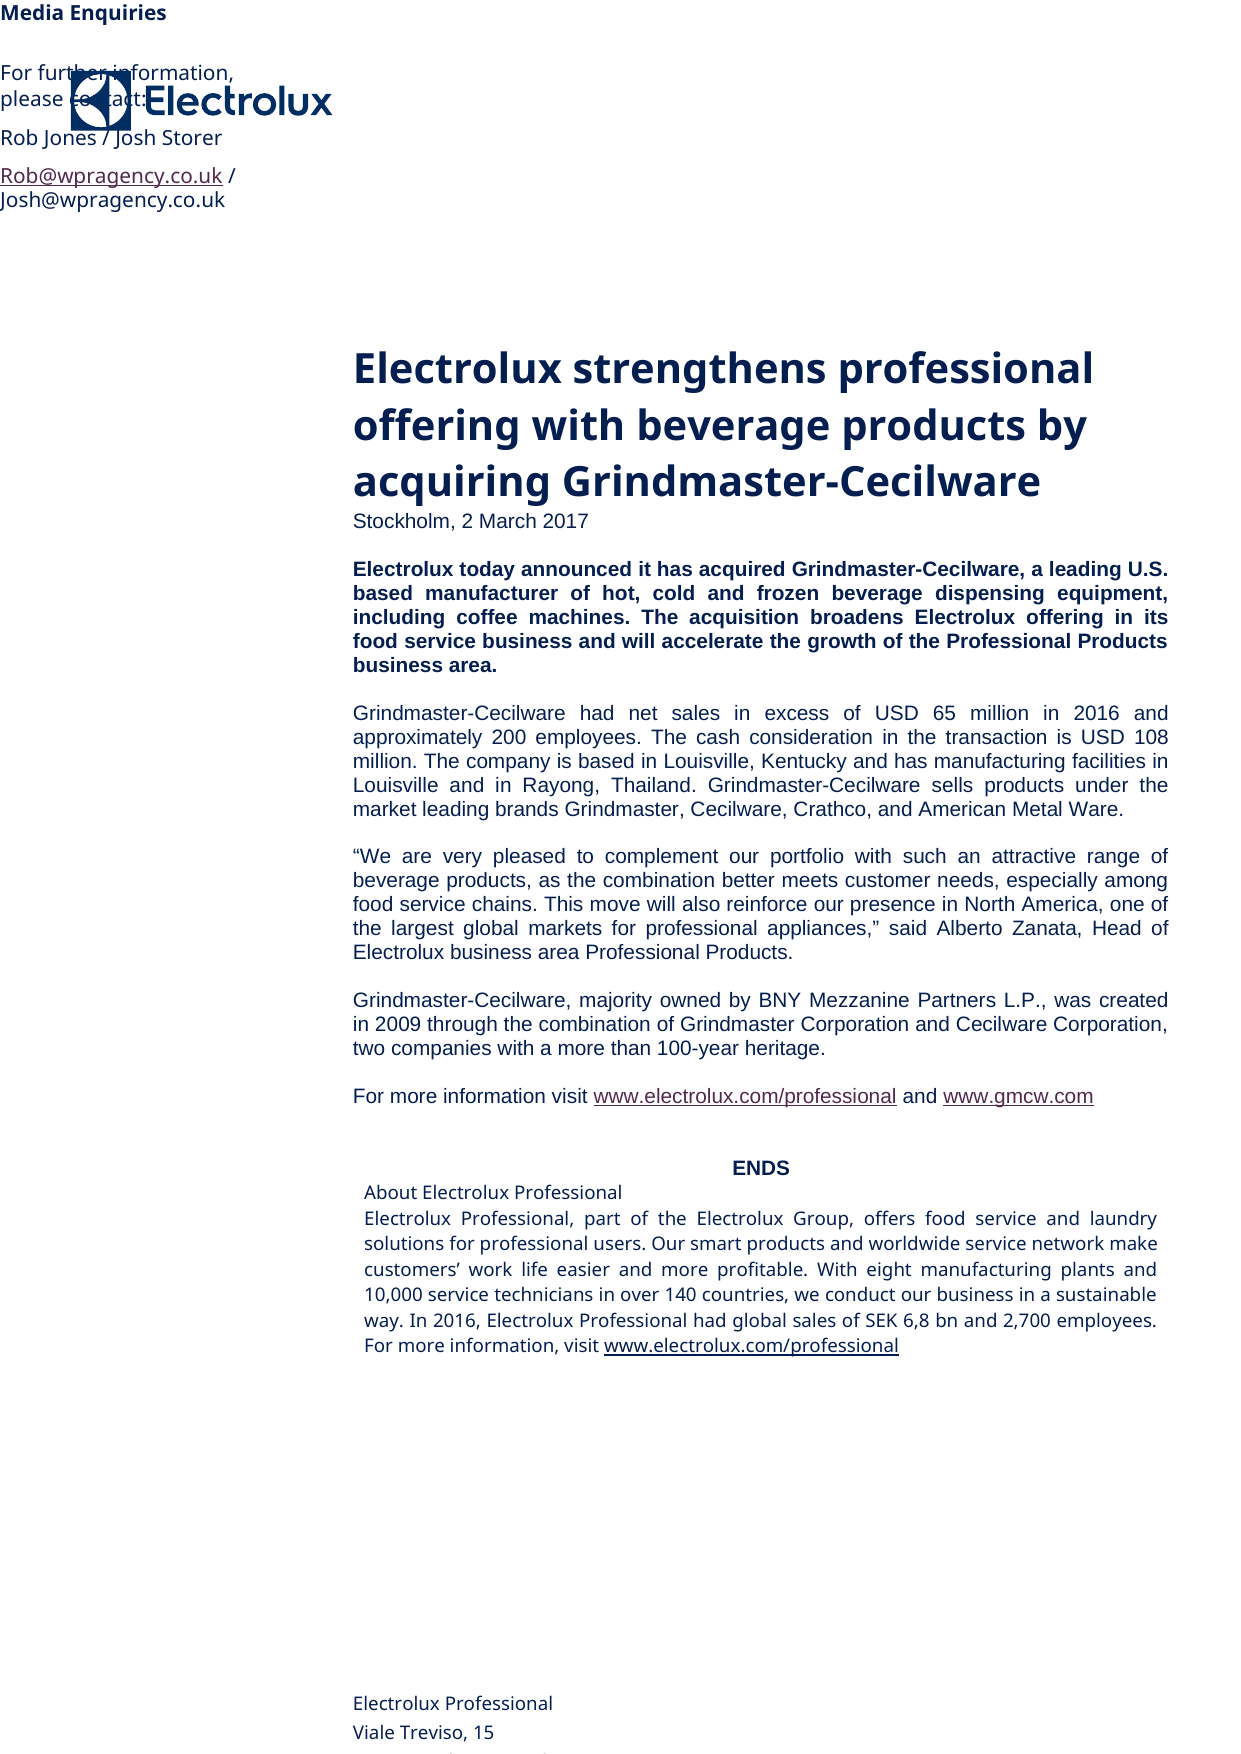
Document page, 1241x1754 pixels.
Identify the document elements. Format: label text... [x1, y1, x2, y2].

text Stockholm, 2 March 2017 [353, 509, 1169, 533]
text Electrolux strengthens professional offering with beverage products by acquiring Grindmaster-Cecilware [353, 338, 1169, 509]
table_header About Electrolux Professional Electrolux Professional, part of the Electrolux Group, offers food service and laundry solutions for professional users. Our smart products and worldwide service network make customers’ work life easier and more profitable. With eight manufacturing plants and 10,000 service technicians in over 140 countries, we conduct our business in a sustainable way. In 2016, Electrolux Professional had global sales of SEK 6,8 bn and 2,700 employees. For more information, visit www.electrolux.com/professional [353, 1180, 1169, 1409]
text ENDS [353, 1156, 1169, 1180]
text Grindmaster-Cecilware, majority owned by BNY Mezzanine Partners L.P., was created in 2009 through the combination of Grindmaster Corporation and Cecilware Corporation, two companies with a more than 100-year heritage. [353, 988, 1169, 1060]
text “We are very pleased to complement our portfolio with such an attractive range of beverage products, as the combination better meets customer needs, especially among food service chains. This move will also reinforce our presence in North America, one of the largest global markets for professional appliances,” said Alberto Zanata, Head of Electrolux business area Professional Products. [353, 844, 1169, 964]
text For more information visit www.electrolux.com/professional and www.gmcw.com [353, 1084, 1169, 1108]
text Grindmaster-Cecilware had net sales in excess of USD 65 million in 2016 and approximately 200 employees. The cash consideration in the transaction is USD 108 million. The company is based in Louisville, Kentucky and has manufacturing facilities in Louisville and in Rayong, Thailand. Grindmaster-Cecilware sells products under the market leading brands Grindmaster, Cecilware, Crathco, and American Metal Ware. [353, 701, 1169, 820]
text Electrolux today announced it has acquired Grindmaster-Cecilware, a leading U.S. based manufacturer of hot, cold and frozen beverage dispensing equipment, including coffee machines. The acquisition broadens Electrolux offering in its food service business and will accelerate the growth of the Professional Products business area. [353, 557, 1169, 677]
